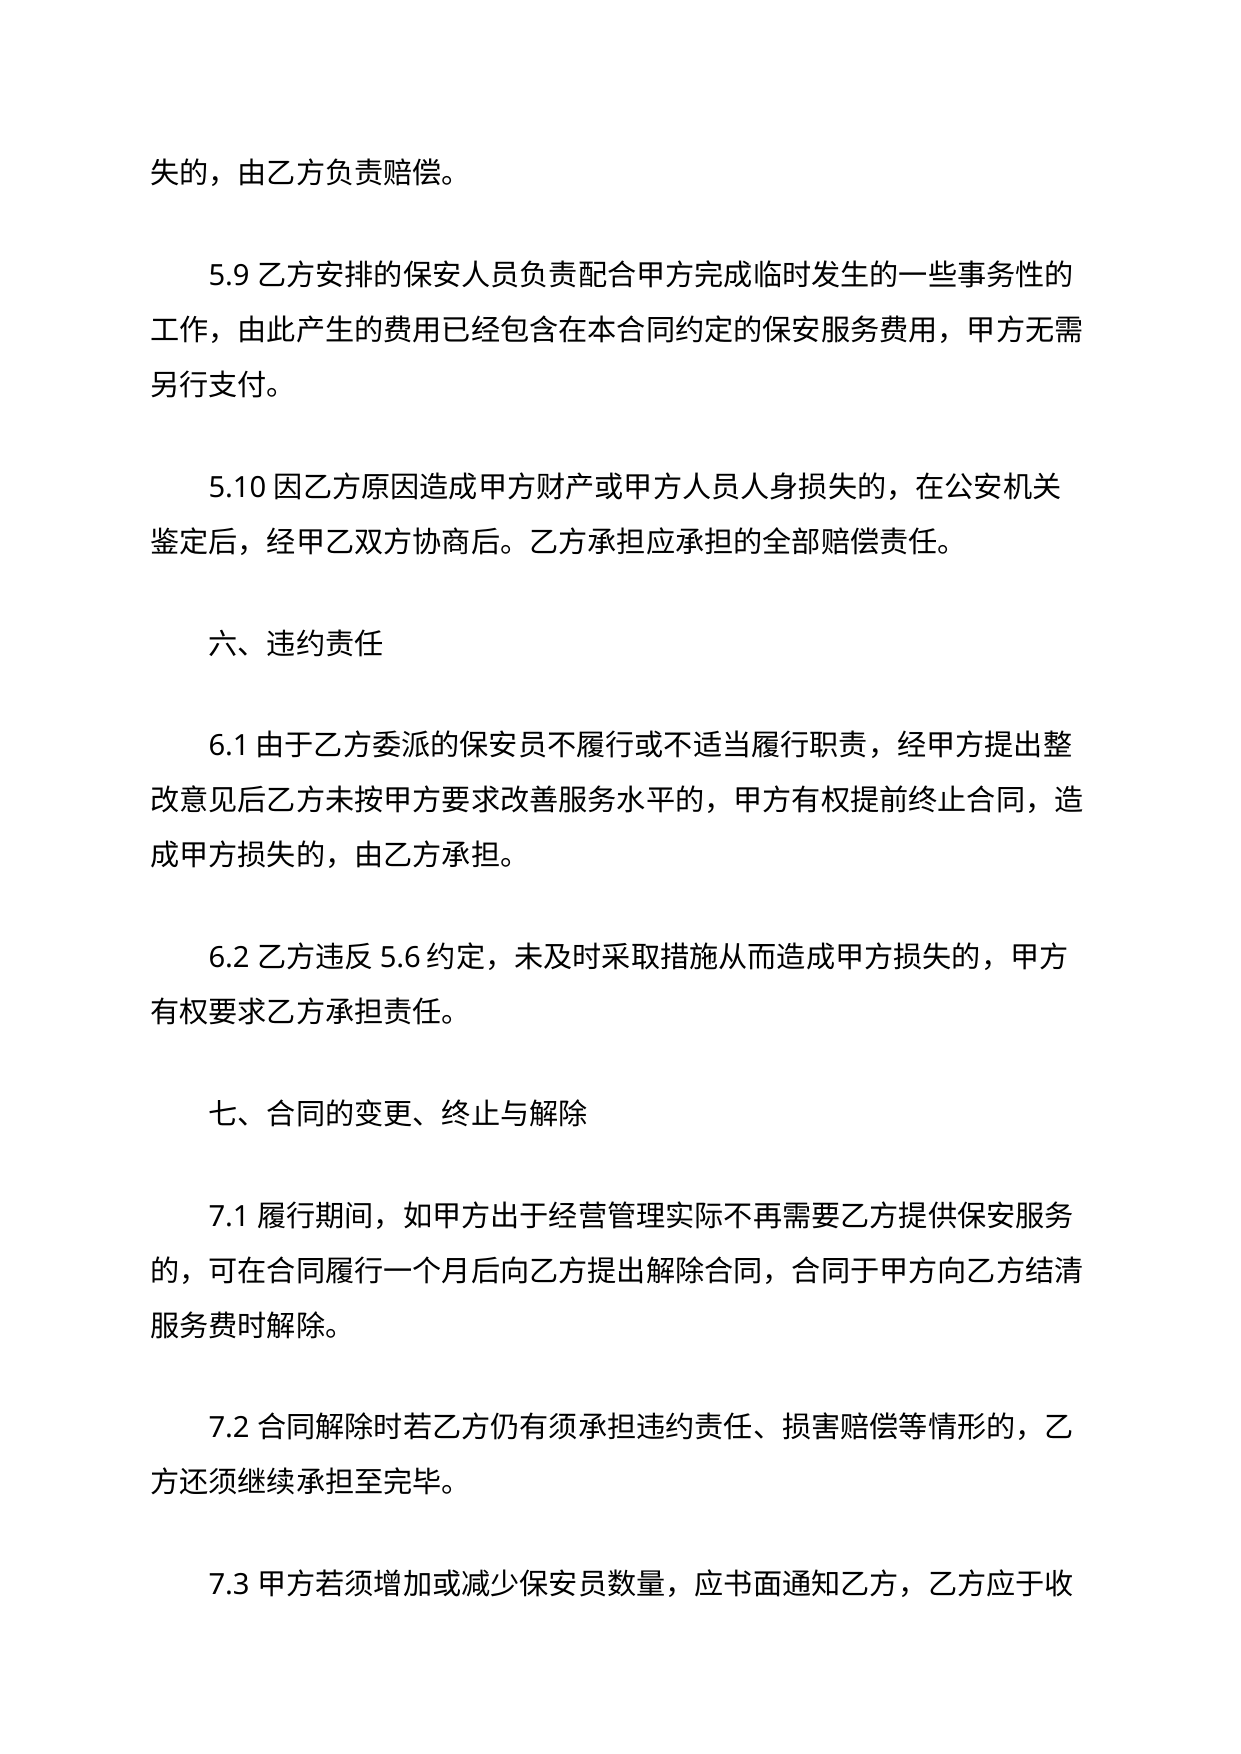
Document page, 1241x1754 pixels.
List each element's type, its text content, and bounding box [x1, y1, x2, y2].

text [150, 150, 1090, 192]
text 6.2 乙方违反5.6约定，未及时采取措施从而造成甲方损失的，甲方有权要求乙方承担责任。 [150, 934, 1090, 1031]
text 6.1由于乙方委派的保安员不履行或不适当履行职责，经甲方提出整改意见后乙方未按甲方要求改善服务水平的，甲方有权提前终止合同，造成甲方损失的，由乙方承担。 [150, 722, 1090, 874]
text 7.1 履行期间，如甲方出于经营管理实际不再需要乙方提供保安服务的，可在合同履行一个月后向乙方提出解除合同，合同于甲方向乙方结清服务费时解除。 [150, 1192, 1090, 1344]
text 六、违约责任 [150, 620, 1090, 662]
text 7.2 合同解除时若乙方仍有须承担违约责任、损害赔偿等情形的，乙方还须继续承担至完毕。 [150, 1404, 1090, 1501]
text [150, 1561, 1090, 1603]
text 七、合同的变更、终止与解除 [150, 1090, 1090, 1133]
text 5.10 因乙方原因造成甲方财产或甲方人员人身损失的，在公安机关鉴定后，经甲乙双方协商后。乙方承担应承担的全部赔偿责任。 [150, 463, 1090, 561]
text 5.9 乙方安排的保安人员负责配合甲方完成临时发生的一些事务性的工作，由此产生的费用已经包含在本合同约定的保安服务费用，甲方无需另行支付。 [150, 252, 1090, 404]
